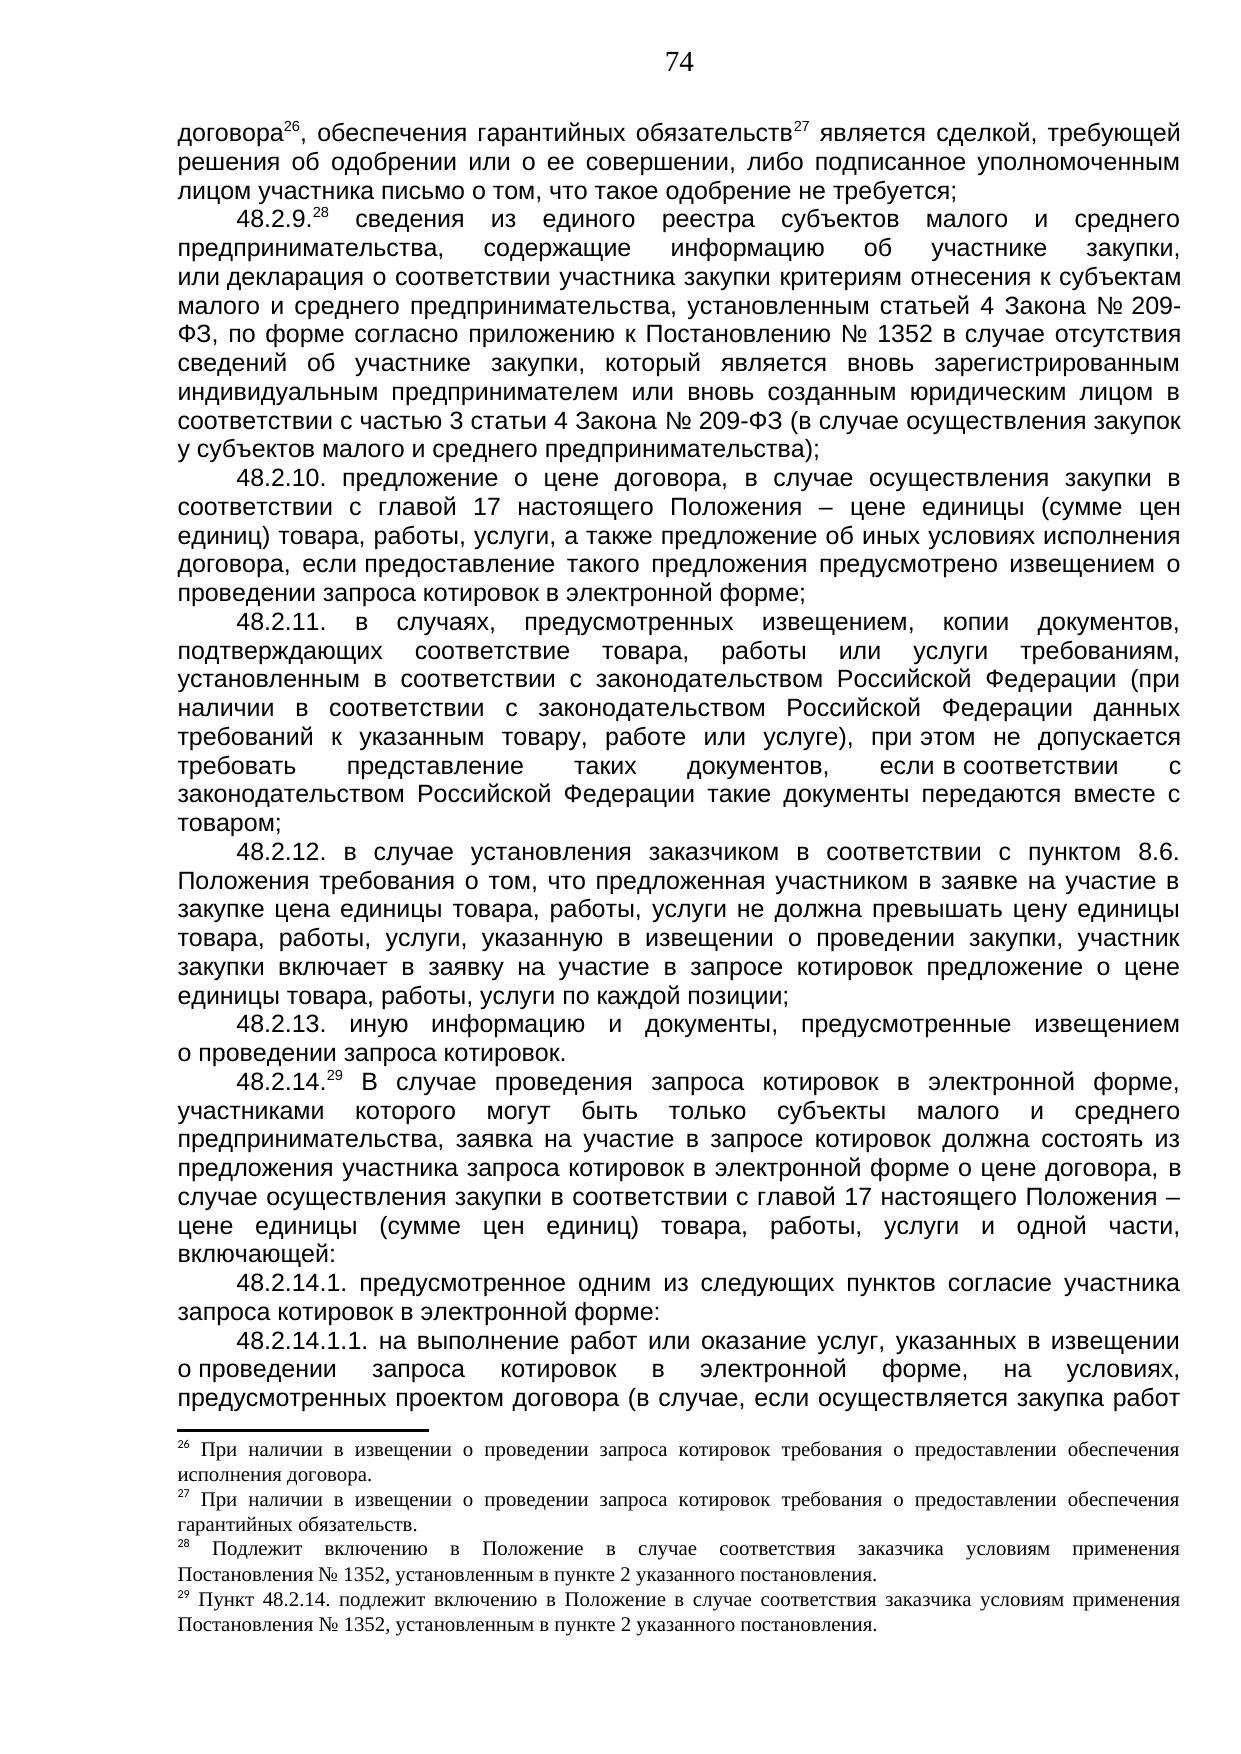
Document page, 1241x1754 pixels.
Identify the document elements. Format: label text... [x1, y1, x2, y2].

text 48.2.13. иную информацию и документы, предусмотренные извещением о проведении запроса котировок. [177, 1009, 1181, 1067]
text 48.2.12. в случае установления заказчиком в соответствии с пунктом 8.6. Положения требования о том, что предложенная участником в заявке на участие в закупке цена единицы товара, работы, услуги не должна превышать цену единицы товара, работы, услуги, указанную в извещении о проведении закупки, участник закупки включает в заявку на участие в запросе котировок предложение о цене единицы товара, работы, услуги по каждой позиции; [177, 837, 1181, 1009]
text 48.2.10. предложение о цене договора, в случае осуществления закупки в соответствии с главой 17 настоящего Положения – цене единицы (сумме цен единиц) товара, работы, услуги, а также предложение об иных условиях исполнения договора, если предоставление такого предложения предусмотрено извещением о проведении запроса котировок в электронной форме; [177, 463, 1181, 607]
text 48.2.14.1. предусмотренное одним из следующих пунктов согласие участника запроса котировок в электронной форме: [177, 1268, 1181, 1326]
text 48.2.11. в случаях, предусмотренных извещением, копии документов, подтверждающих соответствие товара, работы или услуги требованиям, установленным в соответствии с законодательством Российской Федерации (при наличии в соответствии с законодательством Российской Федерации данных требований к указанным товару, работе или услуге), при этом не допускается требовать представление таких документов, если в соответствии с законодательством Российской Федерации такие документы передаются вместе с товаром; [177, 607, 1181, 837]
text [177, 118, 1181, 204]
text 48.2.14. В случае проведения запроса котировок в электронной форме, участниками которого могут быть только субъекты малого и среднего предпринимательства, заявка на участие в запросе котировок должна состоять из предложения участника запроса котировок в электронной форме о цене договора, в случае осуществления закупки в соответствии с главой 17 настоящего Положения – цене единицы (сумме цен единиц) товара, работы, услуги и одной части, включающей: [177, 1067, 1181, 1268]
text 48.2.9. сведения из единого реестра субъектов малого и среднего предпринимательства, содержащие информацию об участнике закупки, или декларация о соответствии участника закупки критериям отнесения к субъектам малого и среднего предпринимательства, установленным статьей 4 Закона № 209-ФЗ, по форме согласно приложению к Постановлению № 1352 в случае отсутствия сведений об участнике закупки, который является вновь зарегистрированным индивидуальным предпринимателем или вновь созданным юридическим лицом в соответствии с частью 3 статьи 4 Закона № 209-ФЗ (в случае осуществления закупок у субъектов малого и среднего предпринимательства); [177, 204, 1181, 463]
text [177, 1326, 1181, 1412]
